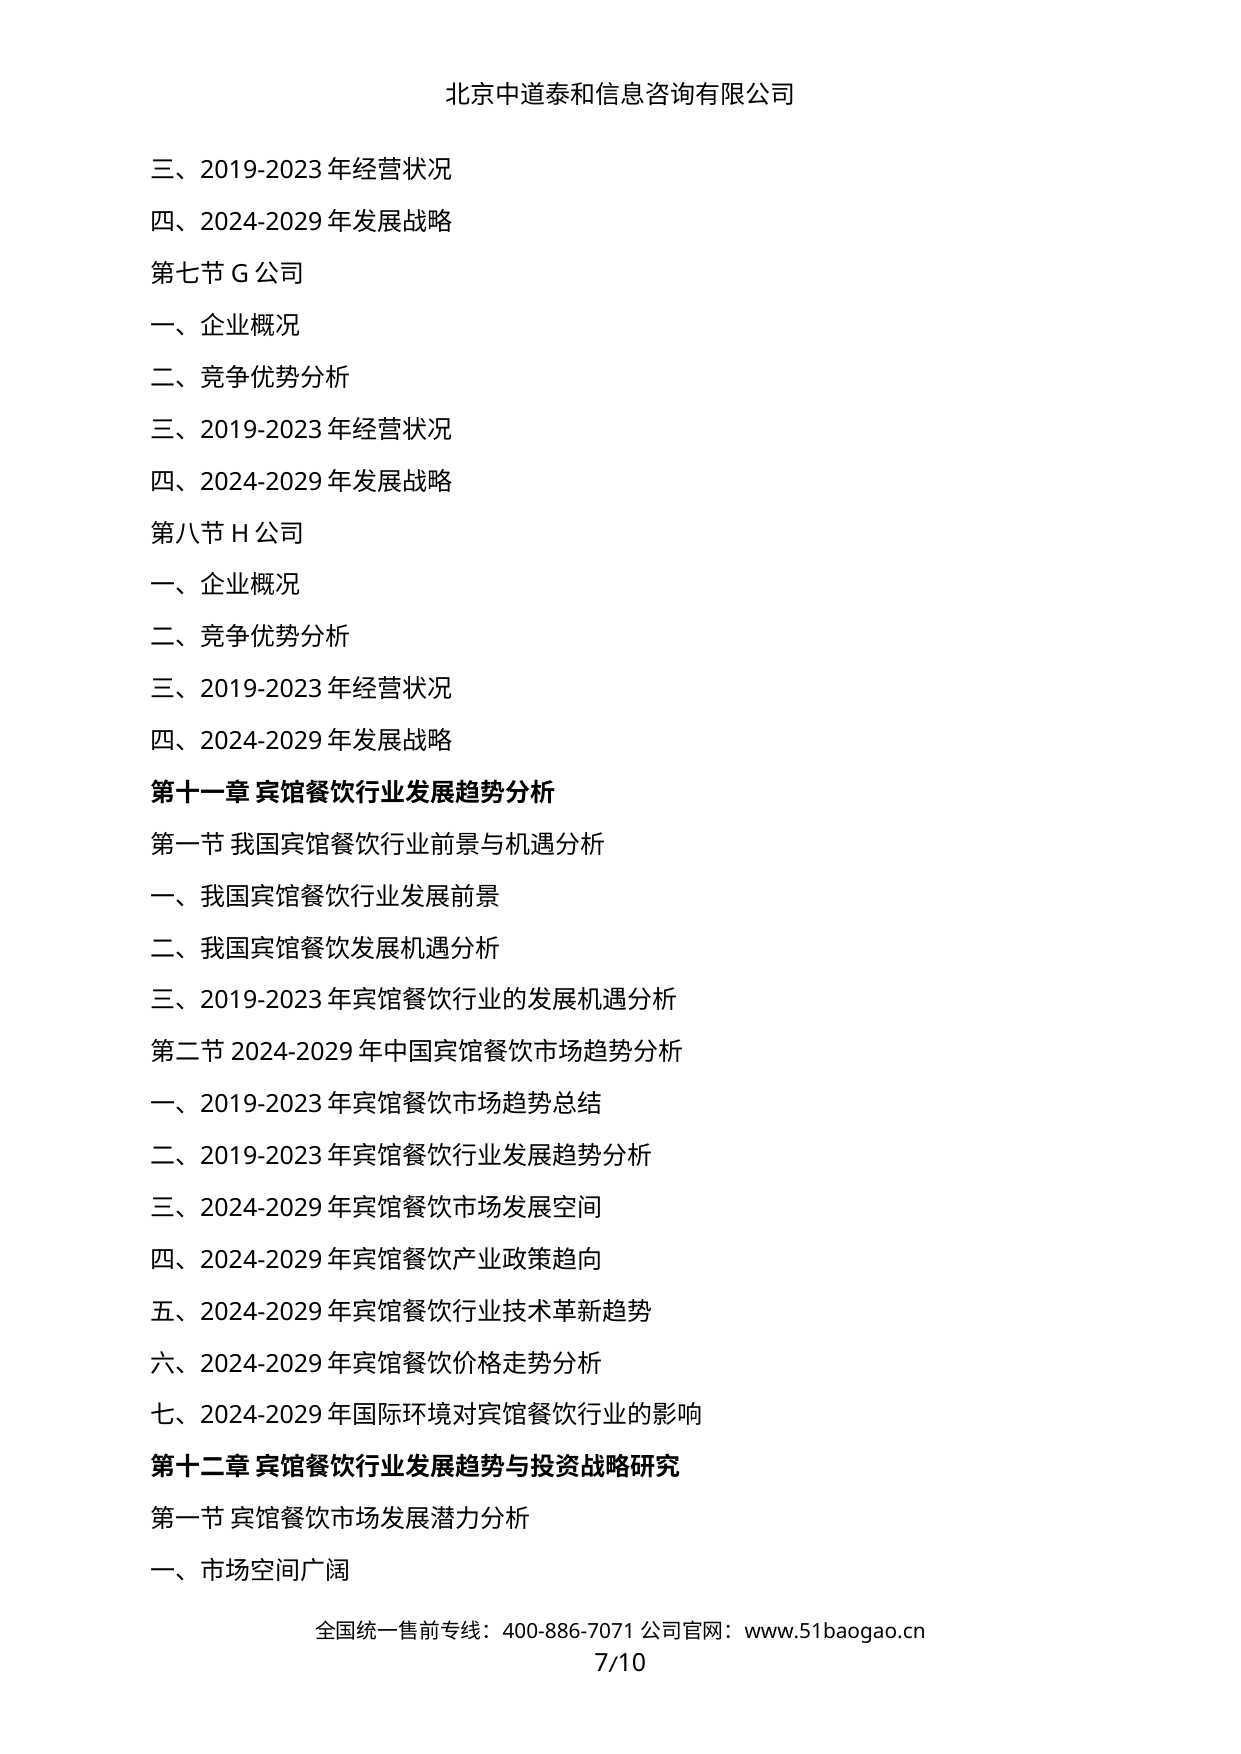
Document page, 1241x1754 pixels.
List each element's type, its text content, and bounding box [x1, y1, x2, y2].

text 五、2024-2029年宾馆餐饮行业技术革新趋势 [150, 1291, 1090, 1327]
text 四、2024-2029年发展战略 [150, 461, 1090, 497]
text 二、我国宾馆餐饮发展机遇分析 [150, 928, 1090, 964]
text 第一节 我国宾馆餐饮行业前景与机遇分析 [150, 824, 1090, 861]
text 一、市场空间广阔 [150, 1551, 1090, 1587]
text 第八节 H公司 [150, 513, 1090, 549]
text 一、企业概况 [150, 565, 1090, 601]
text 第一节 宾馆餐饮市场发展潜力分析 [150, 1499, 1090, 1535]
text 三、2024-2029年宾馆餐饮市场发展空间 [150, 1187, 1090, 1224]
text 二、竞争优势分析 [150, 357, 1090, 394]
text 第七节 G公司 [150, 254, 1090, 290]
text 第二节 2024-2029年中国宾馆餐饮市场趋势分析 [150, 1032, 1090, 1068]
text 四、2024-2029年发展战略 [150, 721, 1090, 757]
text 一、我国宾馆餐饮行业发展前景 [150, 876, 1090, 912]
text 一、2019-2023年宾馆餐饮市场趋势总结 [150, 1084, 1090, 1120]
text 二、竞争优势分析 [150, 617, 1090, 653]
text 三、2019-2023年经营状况 [150, 150, 1090, 186]
text 四、2024-2029年宾馆餐饮产业政策趋向 [150, 1239, 1090, 1276]
text 三、2019-2023年经营状况 [150, 409, 1090, 446]
text 四、2024-2029年发展战略 [150, 202, 1090, 238]
text 二、2019-2023年宾馆餐饮行业发展趋势分析 [150, 1136, 1090, 1172]
text 七、2024-2029年国际环境对宾馆餐饮行业的影响 [150, 1395, 1090, 1431]
text 第十二章 宾馆餐饮行业发展趋势与投资战略研究 [150, 1447, 1090, 1483]
text 三、2019-2023年宾馆餐饮行业的发展机遇分析 [150, 980, 1090, 1016]
text 第十一章 宾馆餐饮行业发展趋势分析 [150, 772, 1090, 809]
text 三、2019-2023年经营状况 [150, 669, 1090, 705]
text 六、2024-2029年宾馆餐饮价格走势分析 [150, 1343, 1090, 1379]
text 一、企业概况 [150, 306, 1090, 342]
